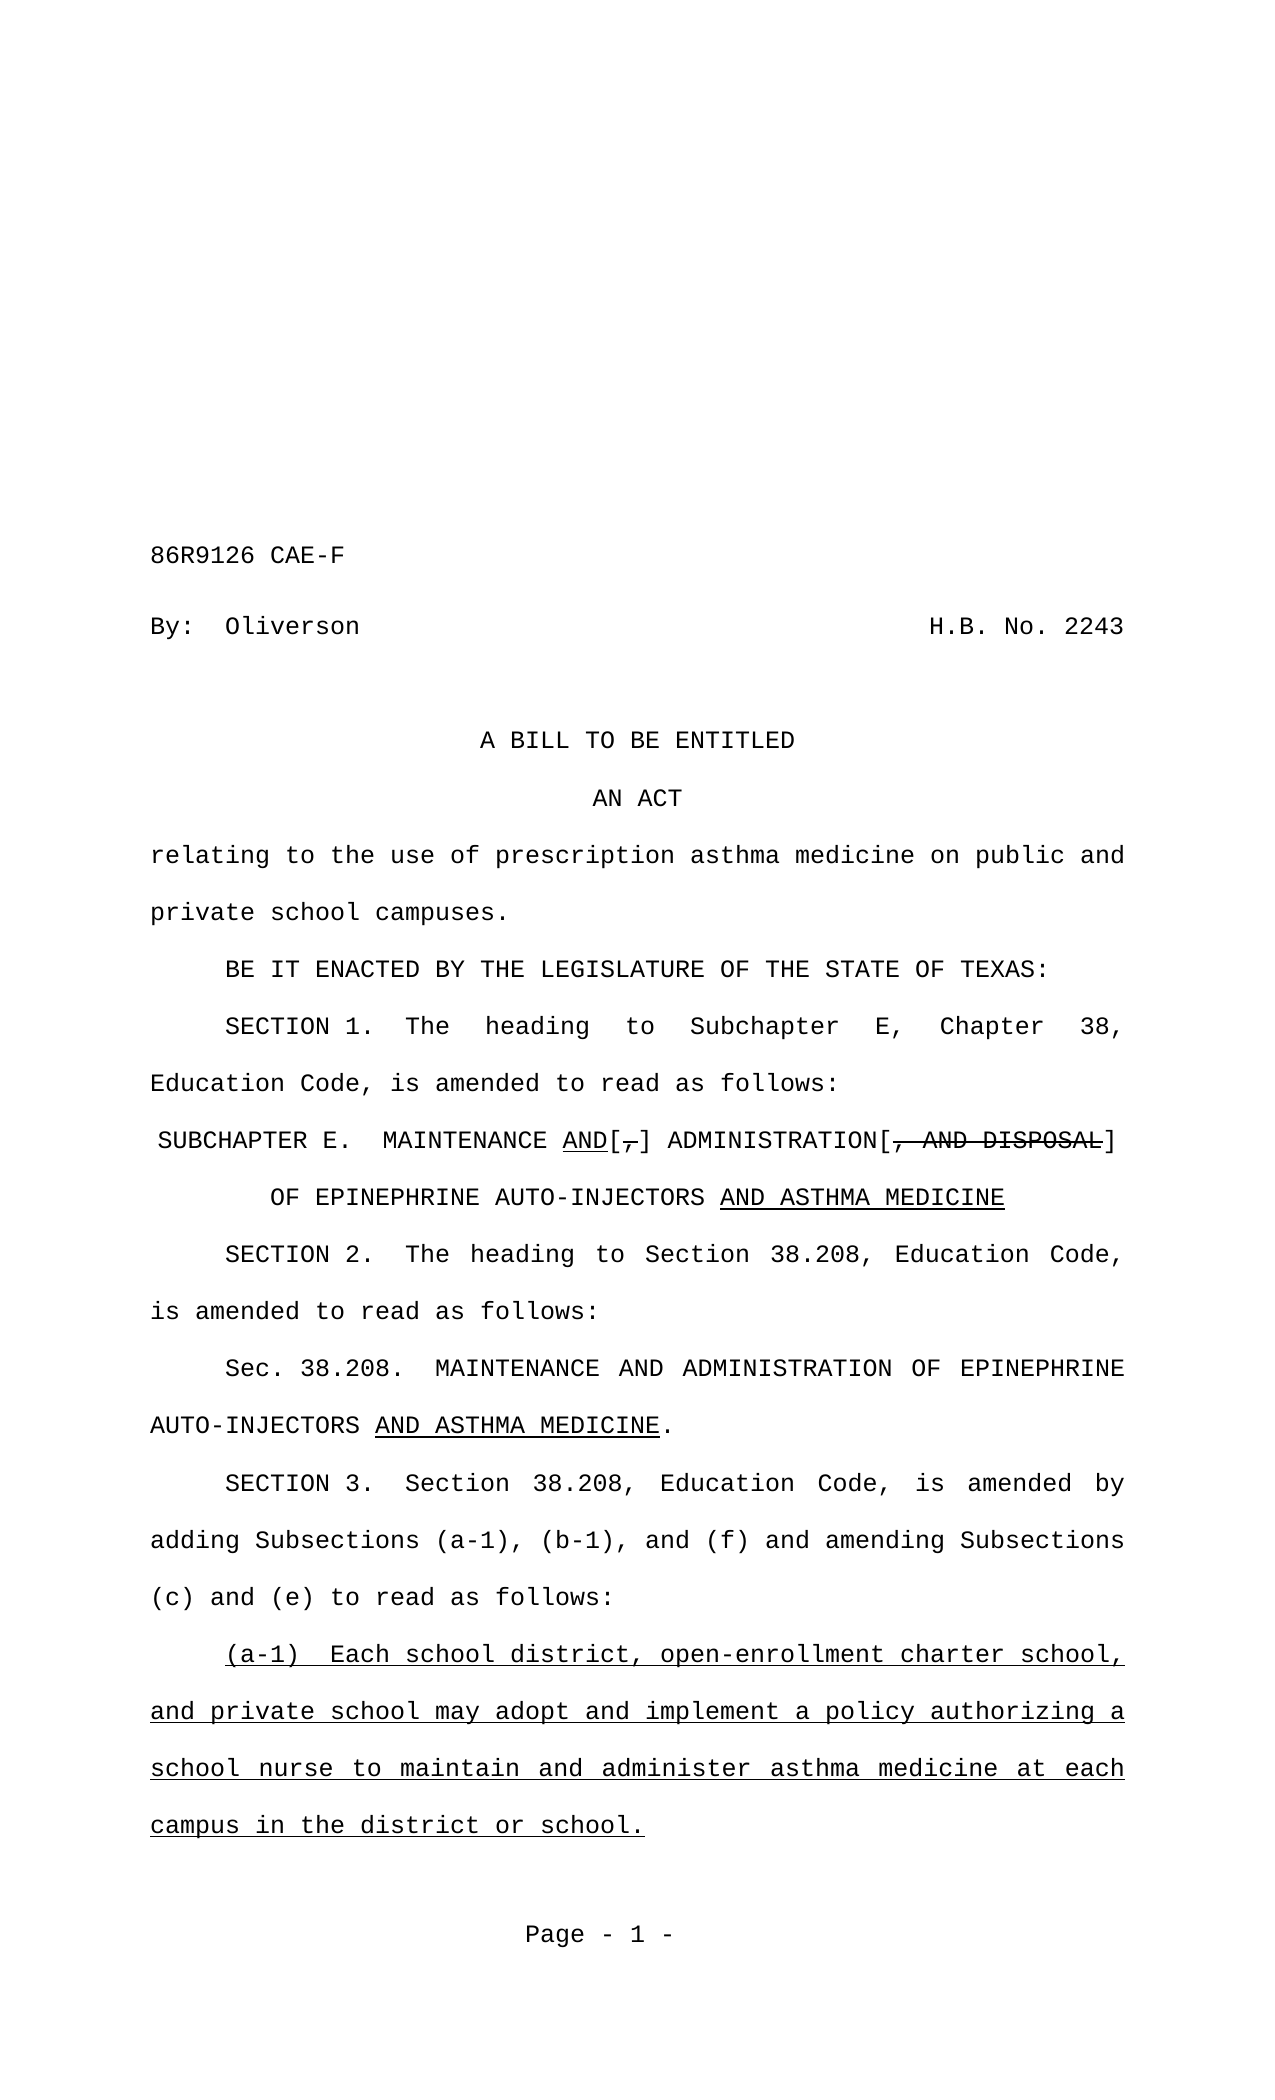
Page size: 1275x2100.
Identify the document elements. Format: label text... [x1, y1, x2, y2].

text 86R9126 CAE-F [150, 542, 1125, 571]
text (a-1) Each school district, open-enrollment charter school, and private school may adopt and implement a policy authorizing a school nurse to maintain and administer asthma medicine at each campus in the district or school. [150, 1780, 1125, 1841]
text (a-1) Each school district, open-enrollment charter school, and private school may adopt and implement a policy authorizing a school nurse to maintain and administer asthma medicine at each campus in the district or school. [150, 1641, 1125, 1722]
text SECTION 2. The heading to Section 38.208, Education Code, is amended to read as follows: [150, 1242, 1125, 1327]
text SUBCHAPTER E. MAINTENANCE AND[,] ADMINISTRATION[, AND DISPOSAL] OF EPINEPHRINE AUTO-INJECTORS AND ASTHMA MEDICINE [150, 1127, 1125, 1213]
text relating to the use of prescription asthma medicine on public and private school campuses. [150, 842, 1125, 928]
text SECTION 1. The heading to Subchapter E, Chapter 38, Education Code, is amended to read as follows: [150, 1013, 1125, 1099]
text SECTION 3. Section 38.208, Education Code, is amended by adding Subsections (a-1), (b-1), and (f) and amending Subsections (c) and (e) to read as follows: [150, 1470, 1125, 1613]
text BE IT ENACTED BY THE LEGISLATURE OF THE STATE OF TEXAS: [150, 956, 1125, 985]
text AN ACT [150, 785, 1125, 813]
text A BILL TO BE ENTITLED [150, 728, 1125, 756]
text By: Oliverson H.B. No. 2243 [150, 614, 1125, 642]
text Sec. 38.208. MAINTENANCE AND ADMINISTRATION OF EPINEPHRINE AUTO-INJECTORS AND ASTHMA MEDICINE. [150, 1356, 1125, 1441]
text (a-1) Each school district, open-enrollment charter school, and private school may adopt and implement a policy authorizing a school nurse to maintain and administer asthma medicine at each campus in the district or school. [150, 1723, 1125, 1779]
